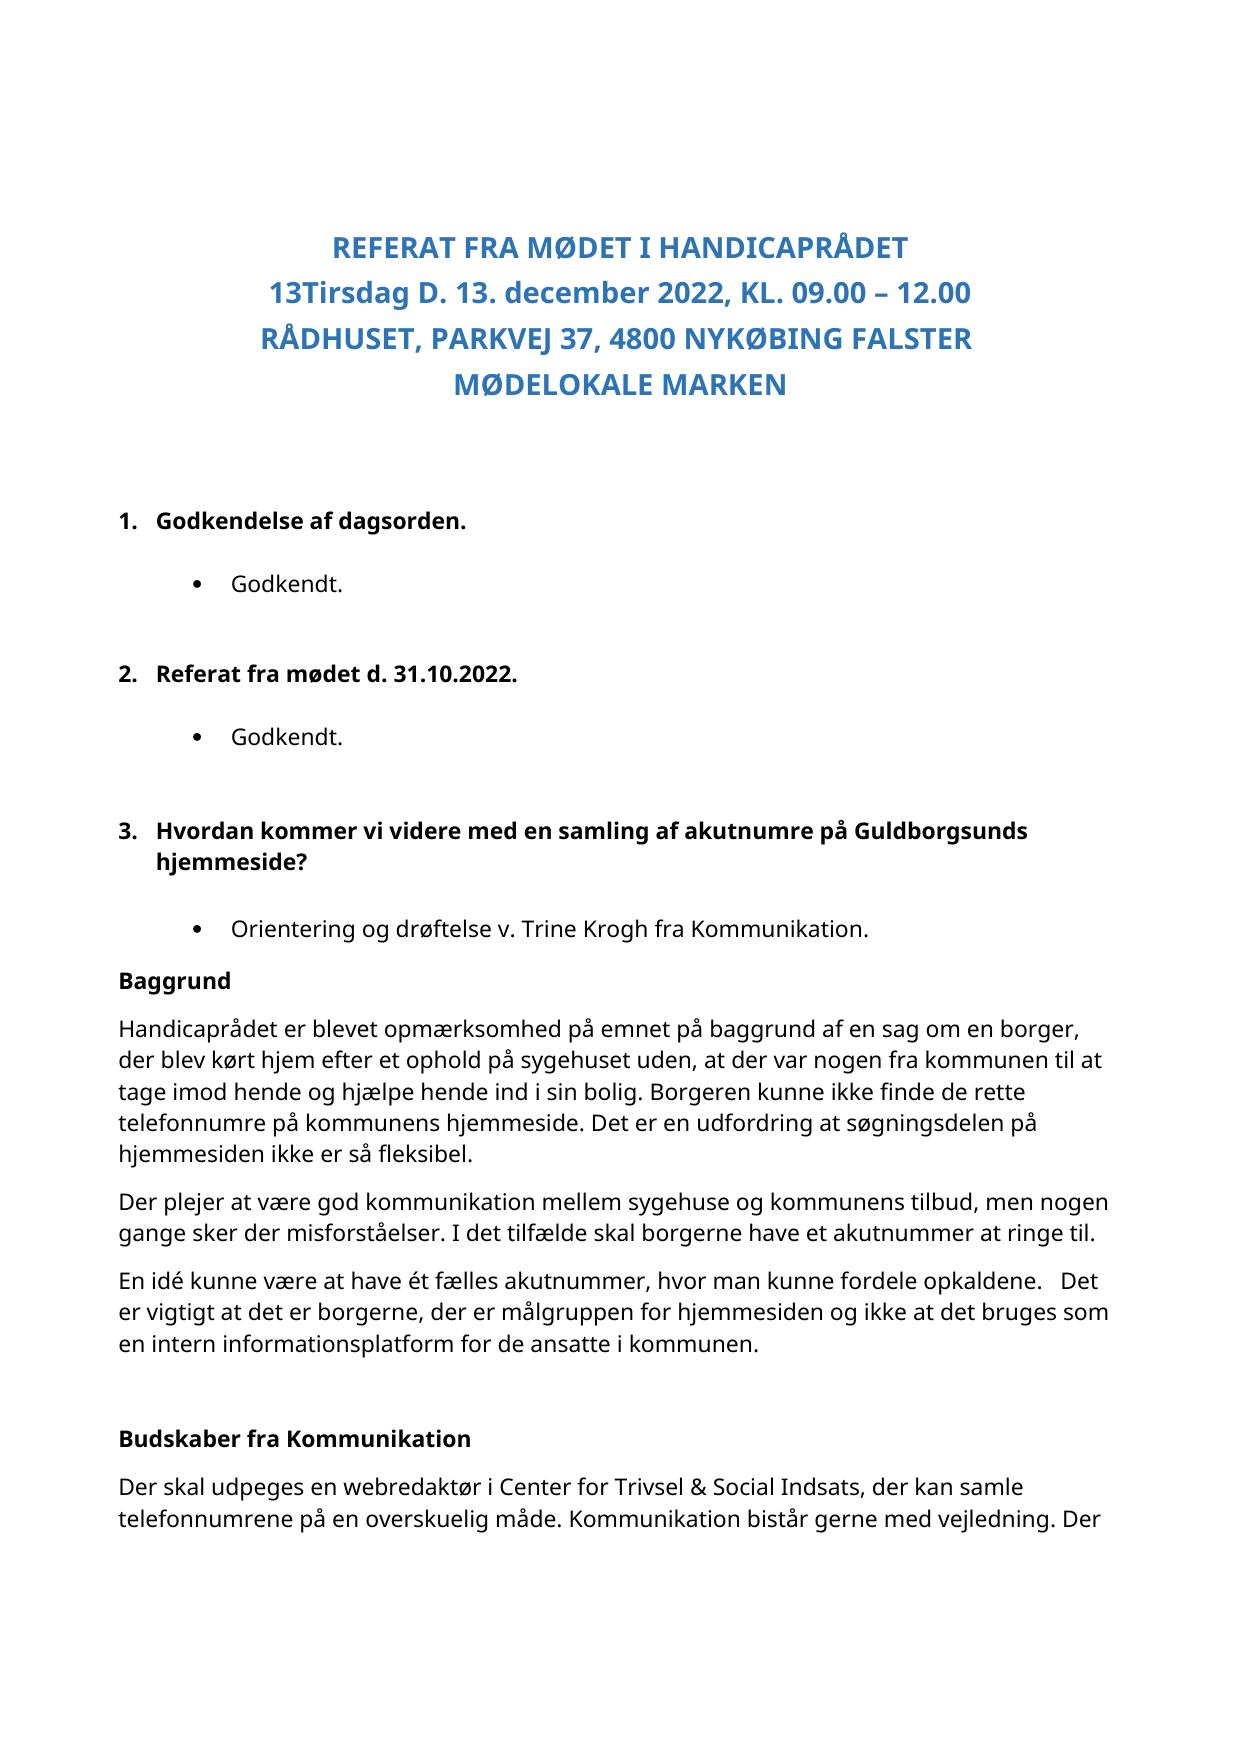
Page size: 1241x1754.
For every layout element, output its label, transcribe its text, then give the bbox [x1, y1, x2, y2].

list Hvordan kommer vi videre med en samling af akutnumre på Guldborgsunds hjemmeside? [118, 814, 1122, 877]
list Referat fra mødet d. 31.10.2022. [118, 658, 1122, 689]
subtitle REFERAT FRA MØDET I HANDICAPRÅDET 13Tirsdag D. 13. december 2022, KL. 09.00 – 12.00 RÅDHUSET, PARKVEJ 37, 4800 NYKØBING FALSTER MØDELOKALE MARKEN [118, 227, 1122, 404]
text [118, 1471, 1122, 1534]
text Budskaber fra Kommunikation [118, 1423, 1122, 1455]
text En idé kunne være at have ét fælles akutnummer, hvor man kunne fordele opkaldene. Det er vigtigt at det er borgerne, der er målgruppen for hjemmesiden og ikke at det bruges som en intern informationsplatform for de ansatte i kommunen. [118, 1265, 1122, 1359]
text Der plejer at være god kommunikation mellem sygehuse og kommunens tilbud, men nogen gange sker der misforståelser. I det tilfælde skal borgerne have et akutnummer at ringe til. [118, 1186, 1122, 1248]
text Baggrund [118, 965, 1122, 996]
list Orientering og drøftelse v. Trine Krogh fra Kommunikation. [193, 913, 1122, 944]
list Godkendt. [193, 721, 1122, 752]
list Godkendelse af dagsorden. [118, 505, 1122, 537]
text Handicaprådet er blevet opmærksomhed på emnet på baggrund af en sag om en borger, der blev kørt hjem efter et ophold på sygehuset uden, at der var nogen fra kommunen til at tage imod hende og hjælpe hende ind i sin bolig. Borgeren kunne ikke finde de rette telefonnumre på kommunens hjemmeside. Det er en udfordring at søgningsdelen på hjemmesiden ikke er så fleksibel. [118, 1013, 1122, 1169]
list Godkendt. [193, 568, 1122, 658]
